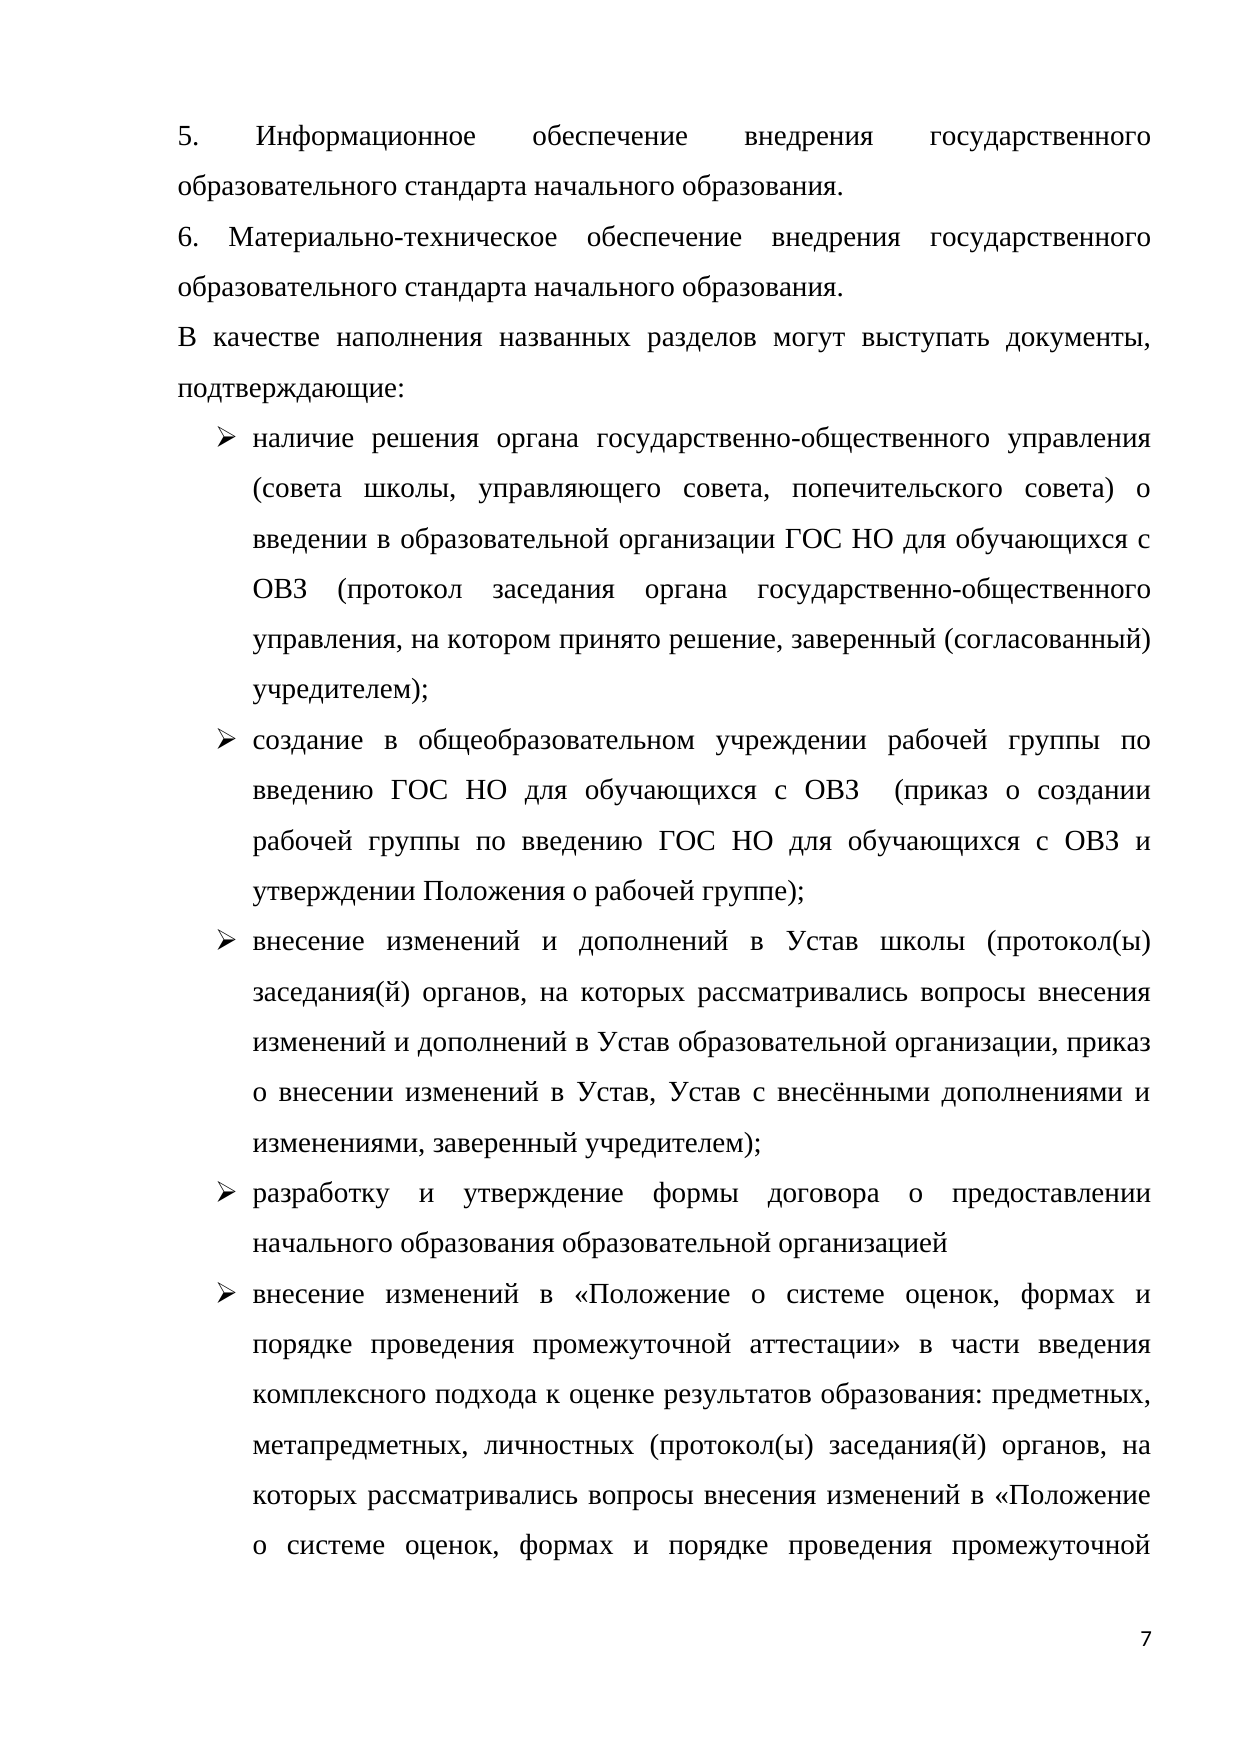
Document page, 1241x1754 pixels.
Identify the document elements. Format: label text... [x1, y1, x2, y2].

list разработку и утверждение формы договора о предоставлении начального образования образовательной организацией [215, 1175, 1152, 1259]
list наличие решения органа государственно-общественного управления (совета школы, управляющего совета, попечительского совета) о введении в образовательной организации ГОС НО для обучающихся с ОВЗ (протокол заседания органа государственно-общественного управления, на котором принято решение, заверенный (согласованный) учредителем); [215, 420, 1152, 705]
list внесение изменений и дополнений в Устав школы (протокол(ы) заседания(й) органов, на которых рассматривались вопросы внесения изменений и дополнений в Устав образовательной организации, приказ о внесении изменений в Устав, Устав с внесёнными дополнениями и изменениями, заверенный учредителем); [215, 923, 1152, 1158]
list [215, 1276, 1152, 1561]
text 6. Материально-техническое обеспечение внедрения государственного образовательного стандарта начального образования. [177, 219, 1152, 303]
text 5. Информационное обеспечение внедрения государственного образовательного стандарта начального образования. [177, 118, 1152, 202]
text В качестве наполнения названных разделов могут выступать документы, подтверждающие: [177, 319, 1152, 403]
list создание в общеобразовательном учреждении рабочей группы по введению ГОС НО для обучающихся с ОВЗ (приказ о создании рабочей группы по введению ГОС НО для обучающихся с ОВЗ и утверждении Положения о рабочей группе); [215, 722, 1152, 907]
